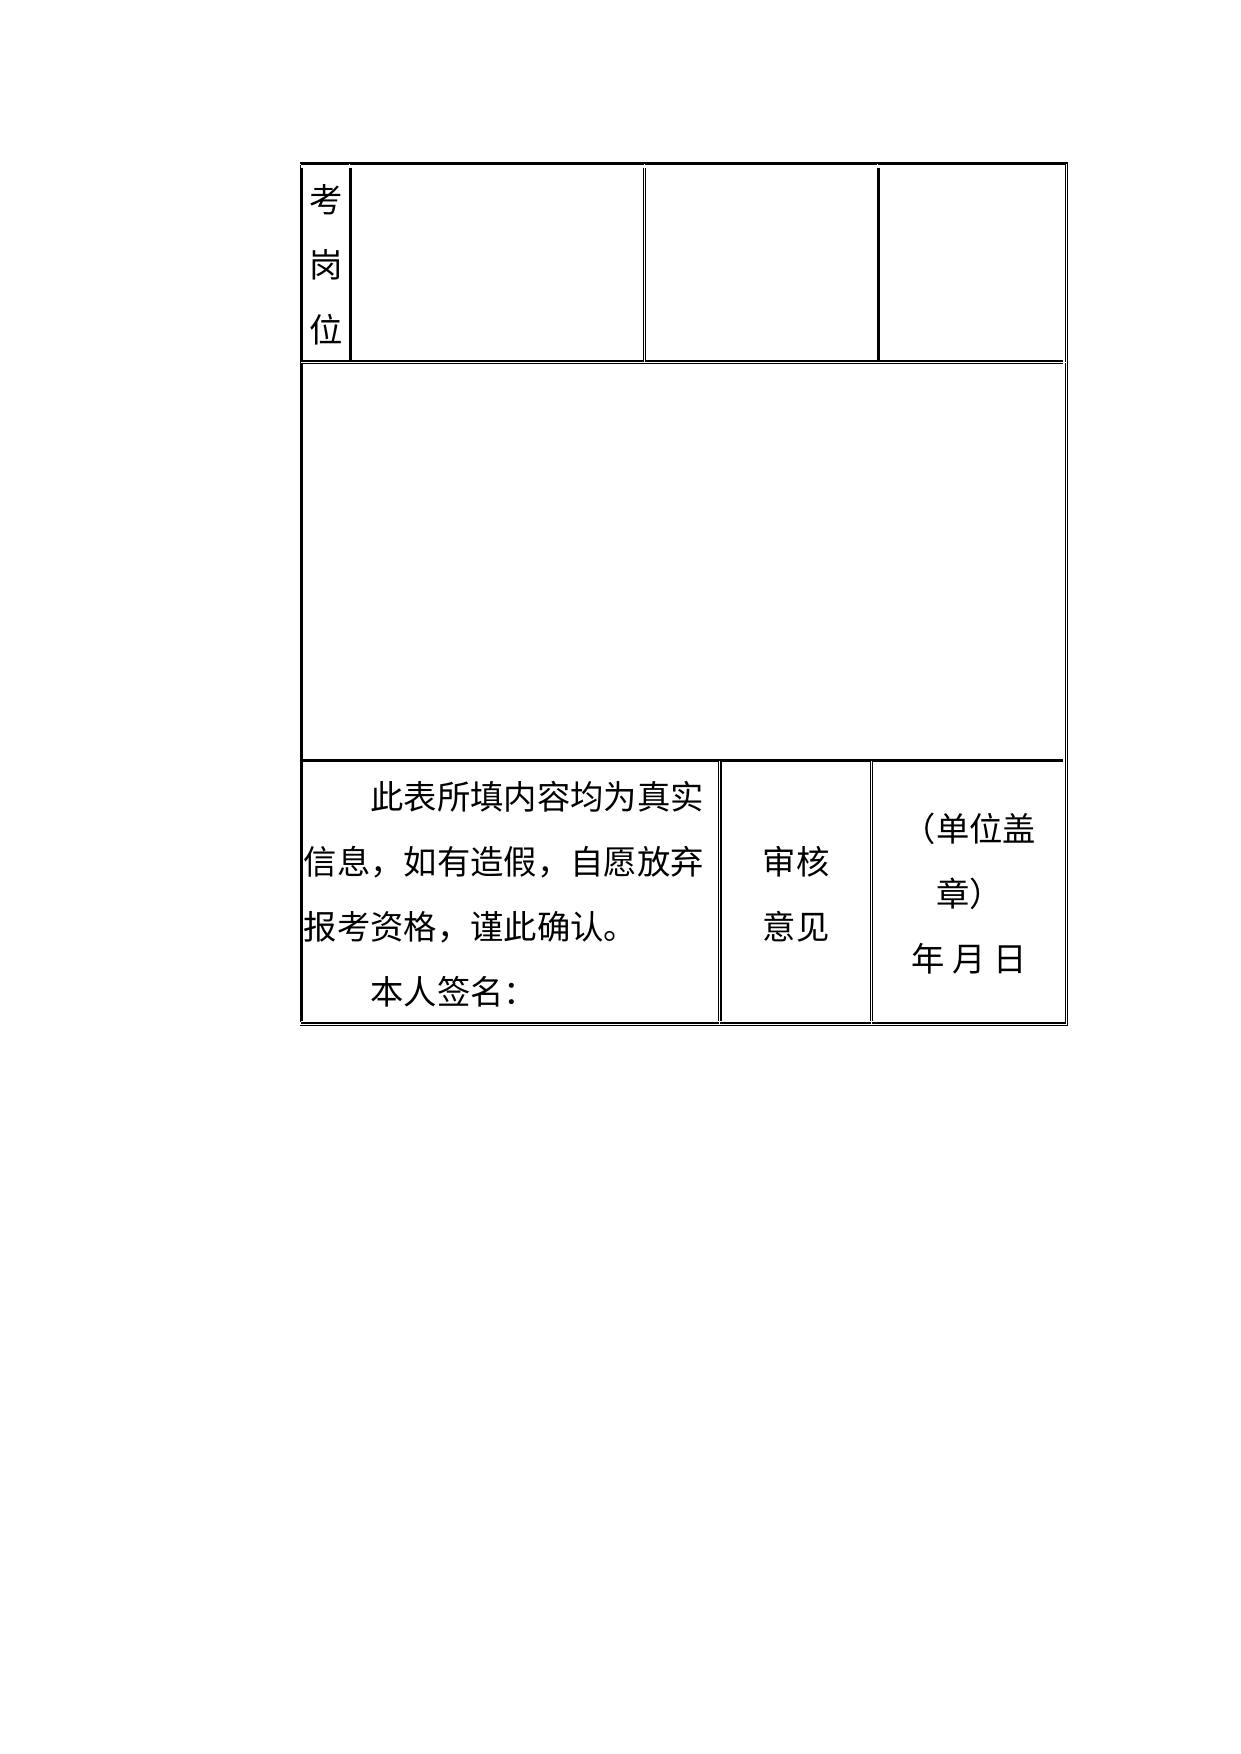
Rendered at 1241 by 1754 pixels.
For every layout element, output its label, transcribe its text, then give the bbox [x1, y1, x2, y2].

table_cell [350, 165, 644, 360]
table_cell 审核 意见 [720, 762, 872, 1022]
table_cell 报考岗位 [301, 164, 350, 360]
table_cell （单位盖章） 年 月 日 [872, 759, 1065, 1022]
table_cell [878, 165, 1065, 360]
table_cell 此表所填内容均为真实信息，如有造假，自愿放弃报考资格，谨此确认。 本人签名： [301, 761, 720, 1022]
table_cell [303, 360, 1065, 759]
table_cell 是否服从调配 [645, 164, 878, 360]
